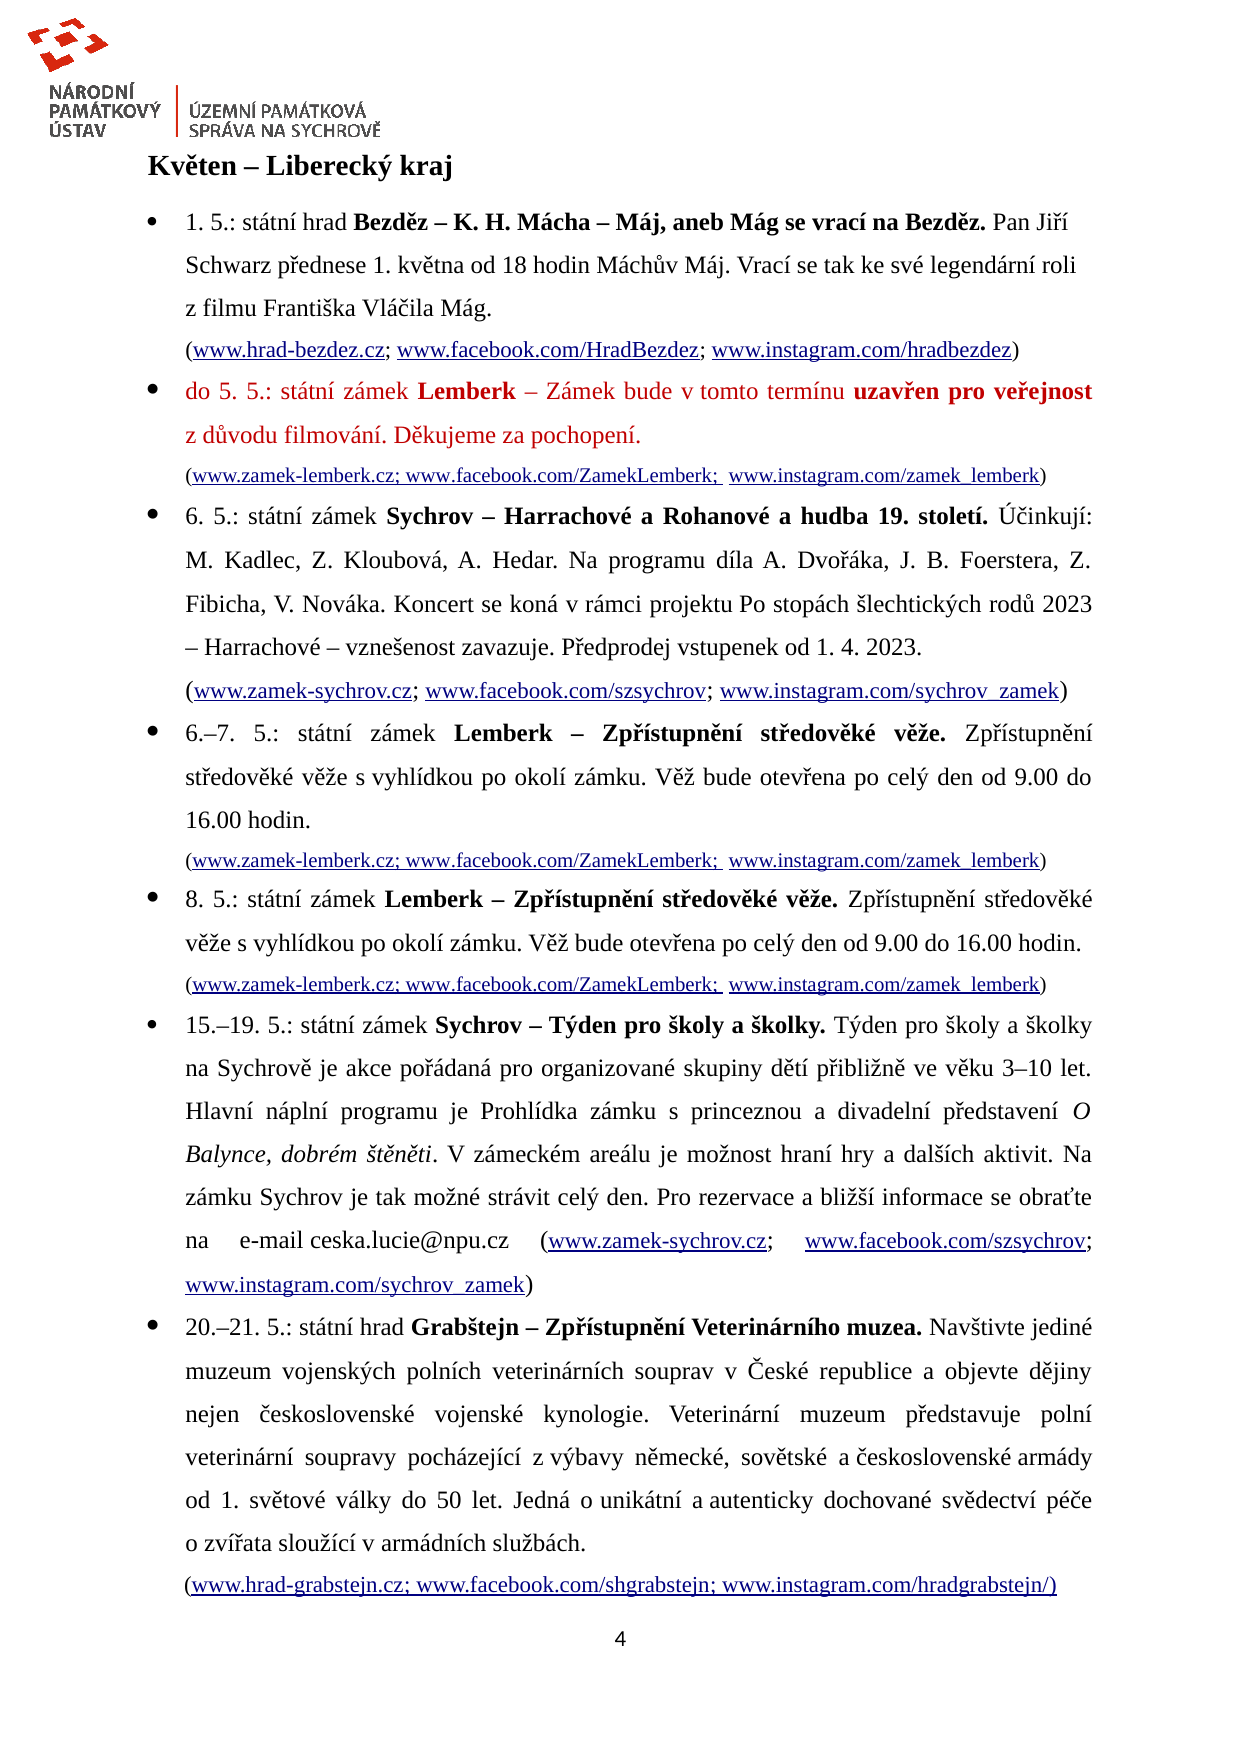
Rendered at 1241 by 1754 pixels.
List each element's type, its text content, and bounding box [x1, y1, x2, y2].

list 20.–21. 5.: státní hrad Grabštejn – Zpřístupnění Veterinárního muzea. Navštivte jediné muzeum vojenských polních veterinárních souprav v České republice a objevte dějiny nejen československé vojenské kynologie. Veterinární muzeum představuje polní veterinární soupravy pocházející z výbavy německé, sovětské a československé armády od 1. světové války do 50 let. Jedná o unikátní a autenticky dochované svědectví péče o zvířata sloužící v armádních službách. [148, 1312, 1093, 1557]
list (www.hrad-bezdez.cz; www.facebook.com/HradBezdez; www.instagram.com/hradbezdez) [185, 336, 1093, 363]
list do 5. 5.: státní zámek Lemberk – Zámek bude v tomto termínu uzavřen pro veřejnost z důvodu filmování. Děkujeme za pochopení. [148, 376, 1093, 449]
list (www.zamek-sychrov.cz; www.facebook.com/szsychrov; www.instagram.com/sychrov_zamek) [185, 675, 1093, 704]
list 6.–7. 5.: státní zámek Lemberk – Zpřístupnění středověké věže. Zpřístupnění středověké věže s vyhlídkou po okolí zámku. Věž bude otevřena po celý den od 9.00 do 16.00 hodin. [148, 718, 1093, 834]
list 6. 5.: státní zámek Sychrov – Harrachové a Rohanové a hudba 19. století. Účinkují: M. Kadlec, Z. Kloubová, A. Hedar. Na programu díla A. Dvořáka, J. B. Foerstera, Z. Fibicha, V. Nováka. Koncert se koná v rámci projektu Po stopách šlechtických rodů 2023 – Harrachové – vznešenost zavazuje. Předprodej vstupenek od 1. 4. 2023. [148, 501, 1093, 661]
list (www.zamek-lemberk.cz; www.facebook.com/ZamekLemberk; www.instagram.com/zamek_lemberk) [185, 848, 1093, 872]
list 8. 5.: státní zámek Lemberk – Zpřístupnění středověké věže. Zpřístupnění středověké věže s vyhlídkou po okolí zámku. Věž bude otevřena po celý den od 9.00 do 16.00 hodin. [148, 884, 1093, 957]
text 1. 5.: státní hrad Bezděz – K. H. Mácha – Máj, aneb Mág se vrací na Bezděz. Pan Jiří Schwarz přednese 1. května od 18 hodin Máchův Máj. Vrací se tak ke své legendární roli z filmu Františka Vláčila Mág. [148, 207, 1093, 322]
list (www.zamek-lemberk.cz; www.facebook.com/ZamekLemberk; www.instagram.com/zamek_lemberk) [185, 463, 1093, 487]
list (www.zamek-lemberk.cz; www.facebook.com/ZamekLemberk; www.instagram.com/zamek_lemberk) [185, 972, 1093, 996]
text 15.–19. 5.: státní zámek Sychrov – Týden pro školy a školky. Týden pro školy a školky na Sychrově je akce pořádaná pro organizované skupiny dětí přibližně ve věku 3–10 let. Hlavní náplní programu je Prohlídka zámku s princeznou a divadelní představení O Balynce, dobrém štěněti. V zámeckém areálu je možnost hraní hry a dalších aktivit. Na zámku Sychrov je tak možné strávit celý den. Pro rezervace a bližší informace se obraťte na e-mail ceska.lucie@npu.cz (www.zamek-sychrov.cz; www.facebook.com/szsychrov; www.instagram.com/sychrov_zamek) [148, 1010, 1093, 1297]
picture [27, 18, 380, 137]
list (www.hrad-grabstejn.cz; www.facebook.com/shgrabstejn; www.instagram.com/hradgrabstejn/) [148, 1572, 1093, 1598]
subtitle Květen – Liberecký kraj [148, 148, 1093, 181]
